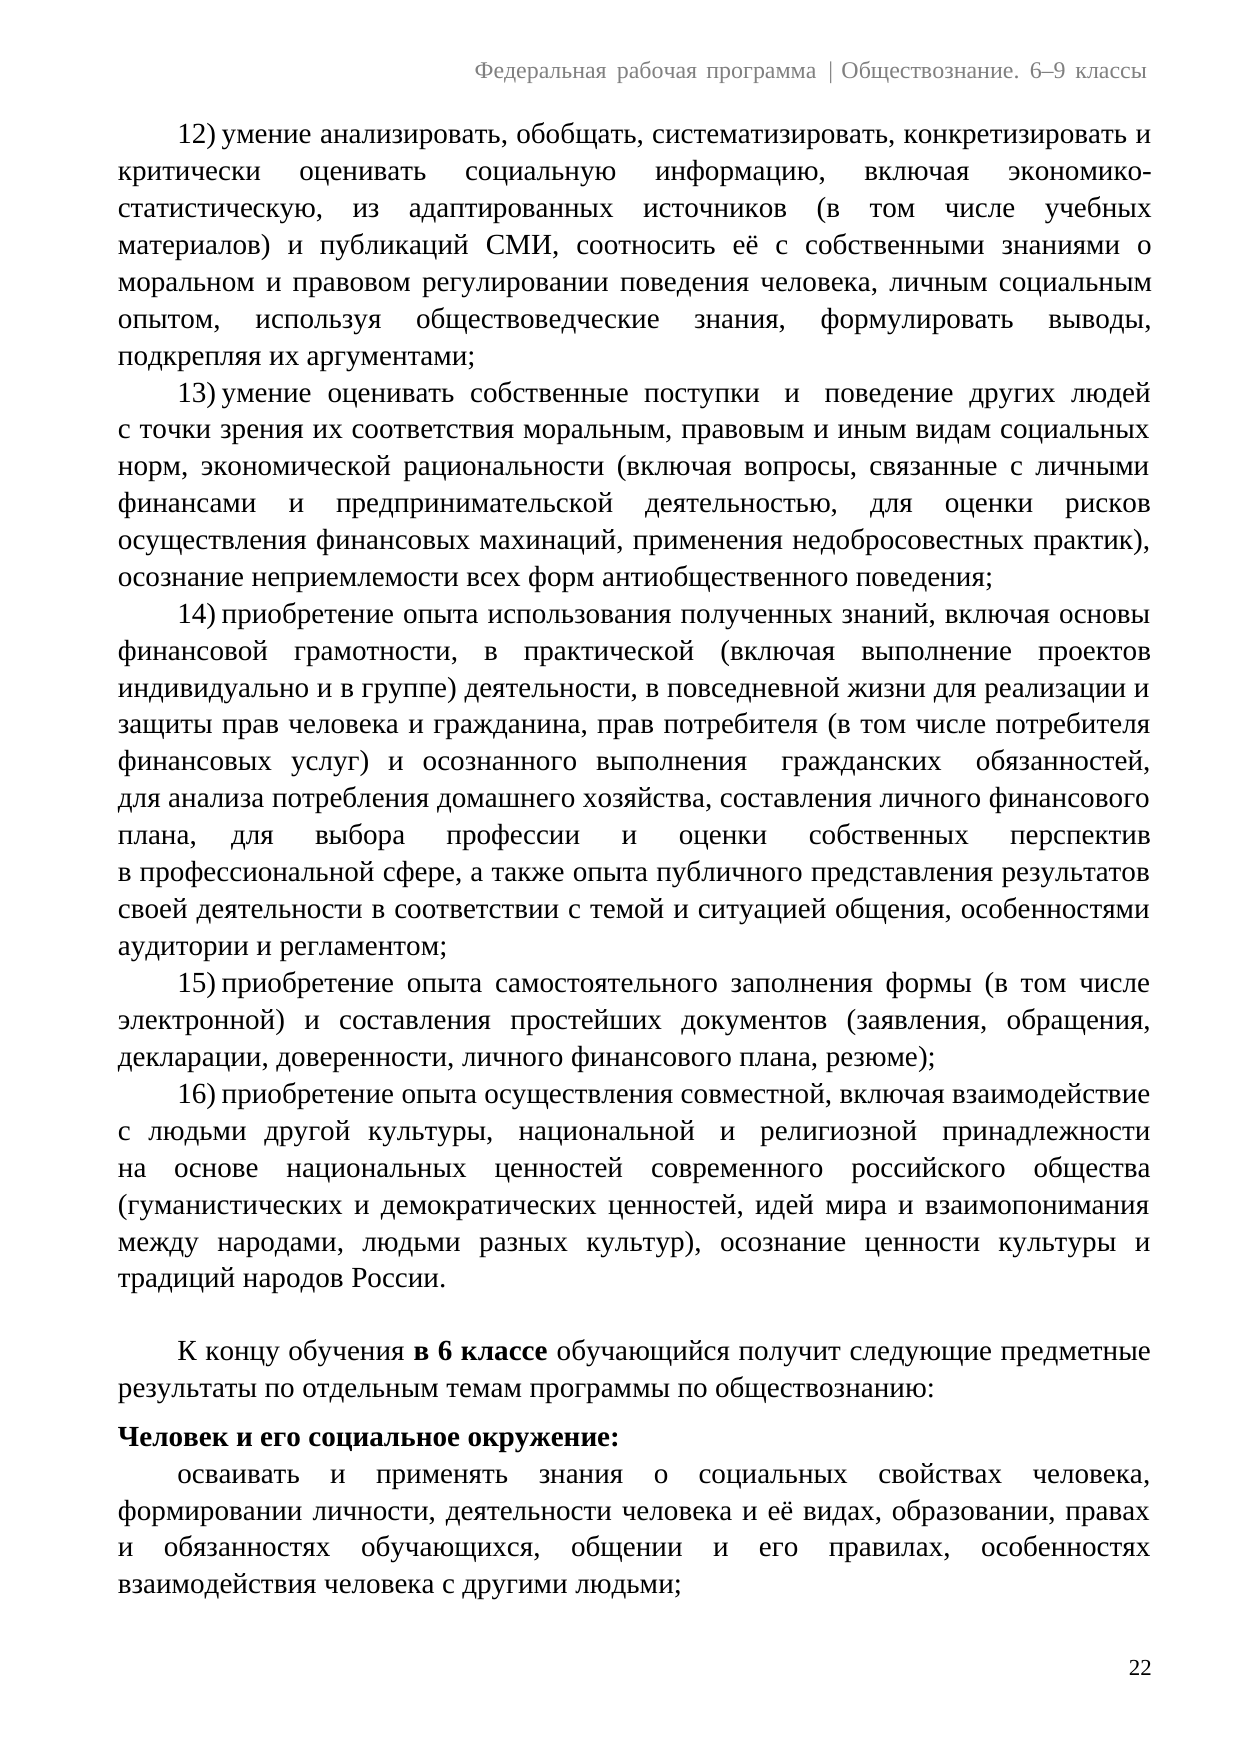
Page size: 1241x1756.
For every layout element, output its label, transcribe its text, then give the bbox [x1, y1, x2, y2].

text Человек и его социальное окружение: [118, 1419, 1165, 1452]
list умение анализировать, обобщать, систематизировать, конкретизировать и критически оценивать социальную информацию, включая экономико- статистическую, из адаптированных источников (в том числе учебных материалов) и публикаций СМИ, соотносить её с собственными знаниями о моральном и правовом регулировании поведения человека, личным социальным опытом, используя обществоведческие знания, формулировать выводы, подкрепляя их аргументами; [118, 117, 1152, 371]
text осваивать и применять знания о социальных свойствах человека, формировании личности, деятельности человека и её видах, образовании, правах и обязанностях обучающихся, общении и его правилах, особенностях взаимодействия человека с другими людьми; [118, 1456, 1150, 1600]
list умение оценивать собственные поступки и поведение других людей с точки зрения их соответствия моральным, правовым и иным видам социальных норм, экономической рациональности (включая вопросы, связанные с личными финансами и предпринимательской деятельностью, для оценки рисков осуществления финансовых махинаций, применения недобросовестных практик), осознание неприемлемости всех форм антиобщественного поведения; [118, 375, 1151, 593]
text К концу обучения в 6 классе обучающийся получит следующие предметные результаты по отдельным темам программы по обществознанию: [118, 1333, 1151, 1403]
list приобретение опыта самостоятельного заполнения формы (в том числе электронной) и составления простейших документов (заявления, обращения, декларации, доверенности, личного финансового плана, резюме); [118, 965, 1151, 1073]
list приобретение опыта использования полученных знаний, включая основы финансовой грамотности, в практической (включая выполнение проектов индивидуально и в группе) деятельности, в повседневной жизни для реализации и защиты прав человека и гражданина, прав потребителя (в том числе потребителя финансовых услуг) и осознанного выполнения гражданских обязанностей, для анализа потребления домашнего хозяйства, составления личного финансового плана, для выбора профессии и оценки собственных перспектив в профессиональной сфере, а также опыта публичного представления результатов своей деятельности в соответствии с темой и ситуацией общения, особенностями аудитории и регламентом; [118, 596, 1151, 961]
list приобретение опыта осуществления совместной, включая взаимодействие с людьми другой культуры, национальной и религиозной принадлежности на основе национальных ценностей современного российского общества (гуманистических и демократических ценностей, идей мира и взаимопонимания между народами, людьми разных культур), осознание ценности культуры и традиций народов России. [118, 1076, 1151, 1294]
